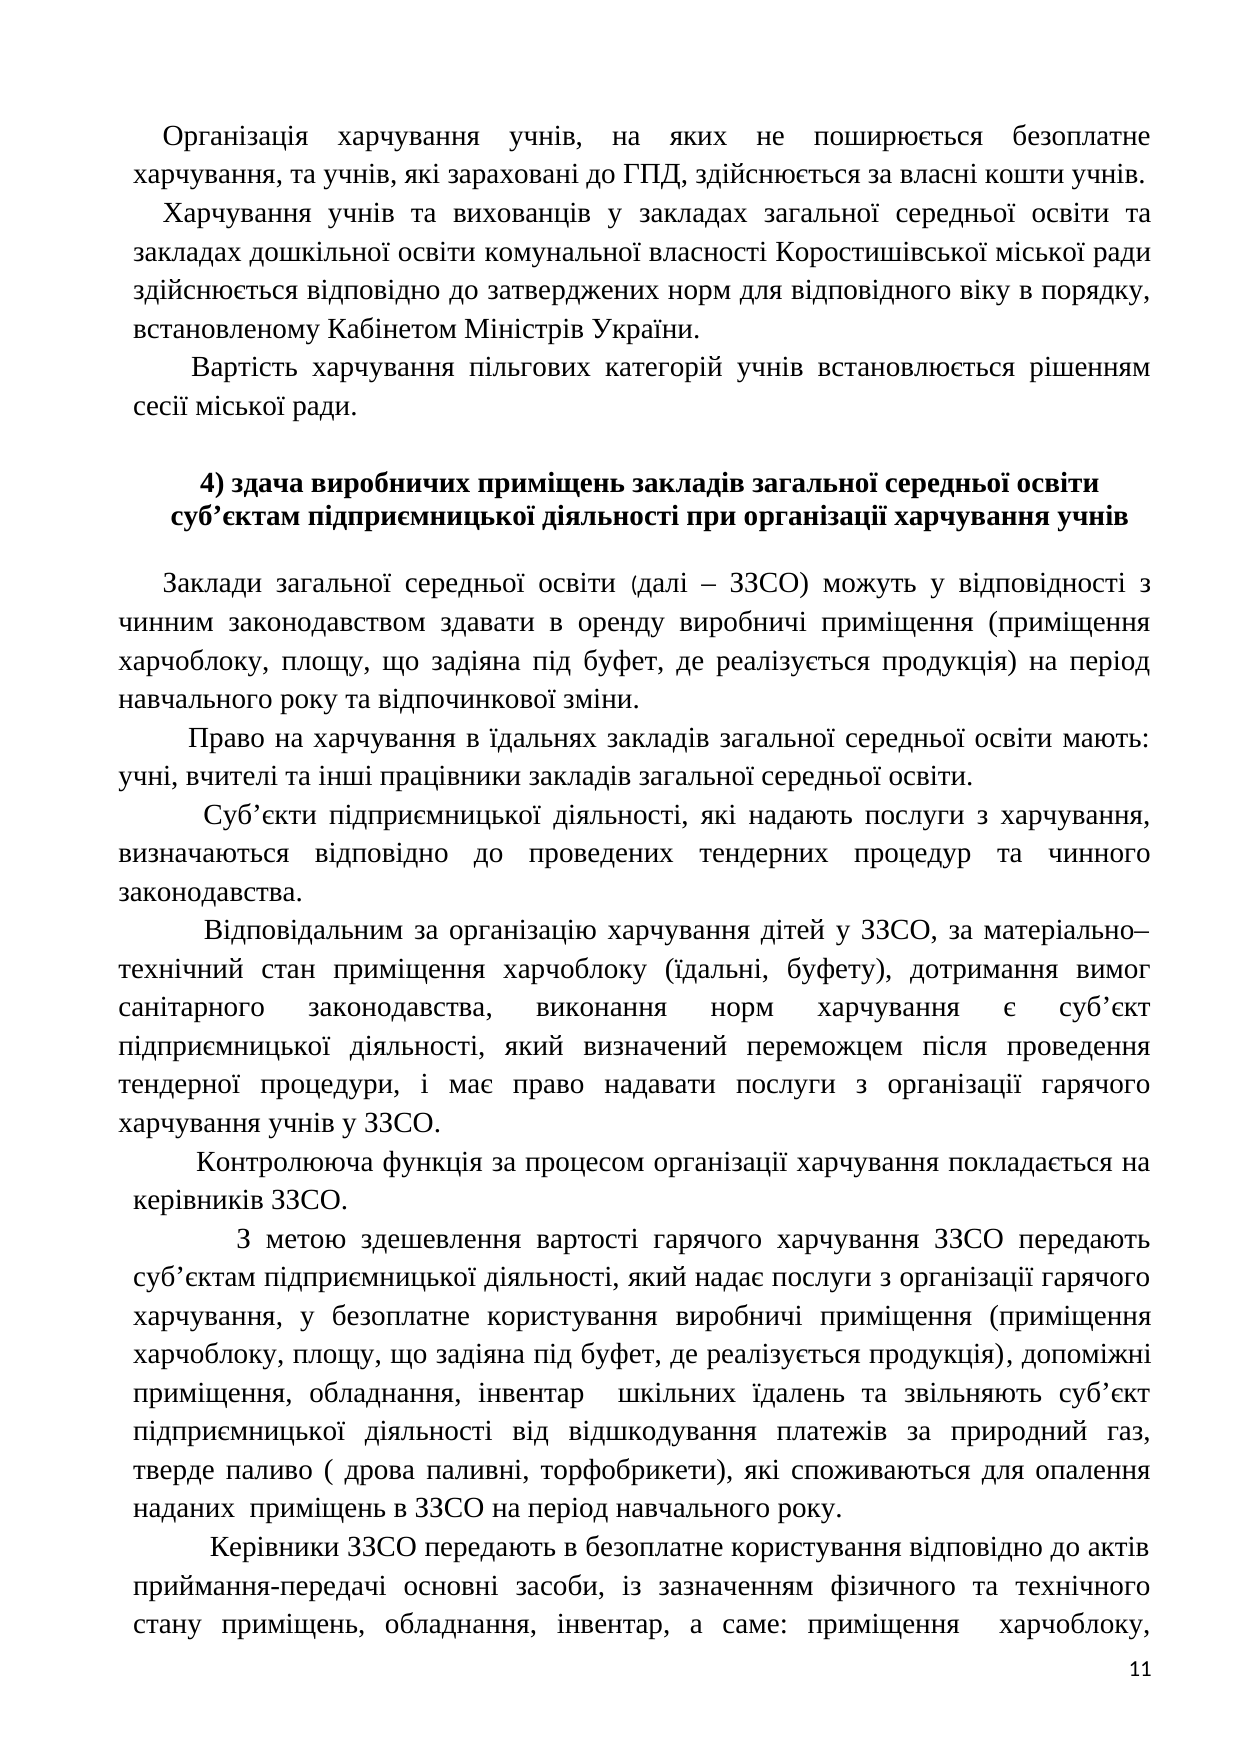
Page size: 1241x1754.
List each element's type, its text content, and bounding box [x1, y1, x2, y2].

text Відповідальним за організацію харчування дітей у ЗЗСО, за матеріально–технічний стан приміщення харчоблоку (їдальні, буфету), дотримання вимог санітарного законодавства, виконання норм харчування є суб’єкт підприємницької діяльності, який визначений переможцем після проведення тендерної процедури, і має право надавати послуги з організації гарячого харчування учнів у ЗЗСО. [118, 912, 1152, 1139]
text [133, 1529, 1152, 1640]
text Право на харчування в їдальнях закладів загальної середньої освіти мають: учні, вчителі та інші працівники закладів загальної середньої освіти. [118, 720, 1152, 792]
text Харчування учнів та вихованців у закладах загальної середньої освіти та закладах дошкільної освіти комунальної власності Коростишівської міської ради здійснюється відповідно до затверджених норм для відповідного віку в порядку, встановленому Кабінетом Міністрів України. [133, 195, 1152, 344]
text З метою здешевлення вартості гарячого харчування ЗЗСО передають суб’єктам підприємницької діяльності, який надає послуги з організації гарячого харчування, у безоплатне користування виробничі приміщення (приміщення харчоблоку, площу, що задіяна під буфет, де реалізується продукція), допоміжні приміщення, обладнання, інвентар шкільних їдалень та звільняють суб’єкт підприємницької діяльності від відшкодування платежів за природний газ, тверде паливо ( дрова паливні, торфобрикети), які споживаються для опалення наданих приміщень в ЗЗСО на період навчального року. [133, 1221, 1152, 1524]
text Контролююча функція за процесом організації харчування покладається на керівників ЗЗСО. [133, 1144, 1152, 1216]
text Організація харчування учнів, на яких не поширюється безоплатне харчування, та учнів, які зараховані до ГПД, здійснюється за власні кошти учнів. [133, 118, 1152, 190]
text 4) здача виробничих приміщень закладів загальної середньої освіти суб’єктам підприємницької діяльності при організації харчування учнів [148, 465, 1152, 532]
text Вартість харчування пільгових категорій учнів встановлюється рішенням сесії міської ради. [133, 349, 1152, 421]
text Суб’єкти підприємницької діяльності, які надають послуги з харчування, визначаються відповідно до проведених тендерних процедур та чинного законодавства. [118, 797, 1152, 907]
text Заклади загальної середньої освіти (далі – ЗЗСО) можуть у відповідності з чинним законодавством здавати в оренду виробничі приміщення (приміщення харчоблоку, площу, що задіяна під буфет, де реалізується продукція) на період навчального року та відпочинкової зміни. [118, 566, 1152, 715]
